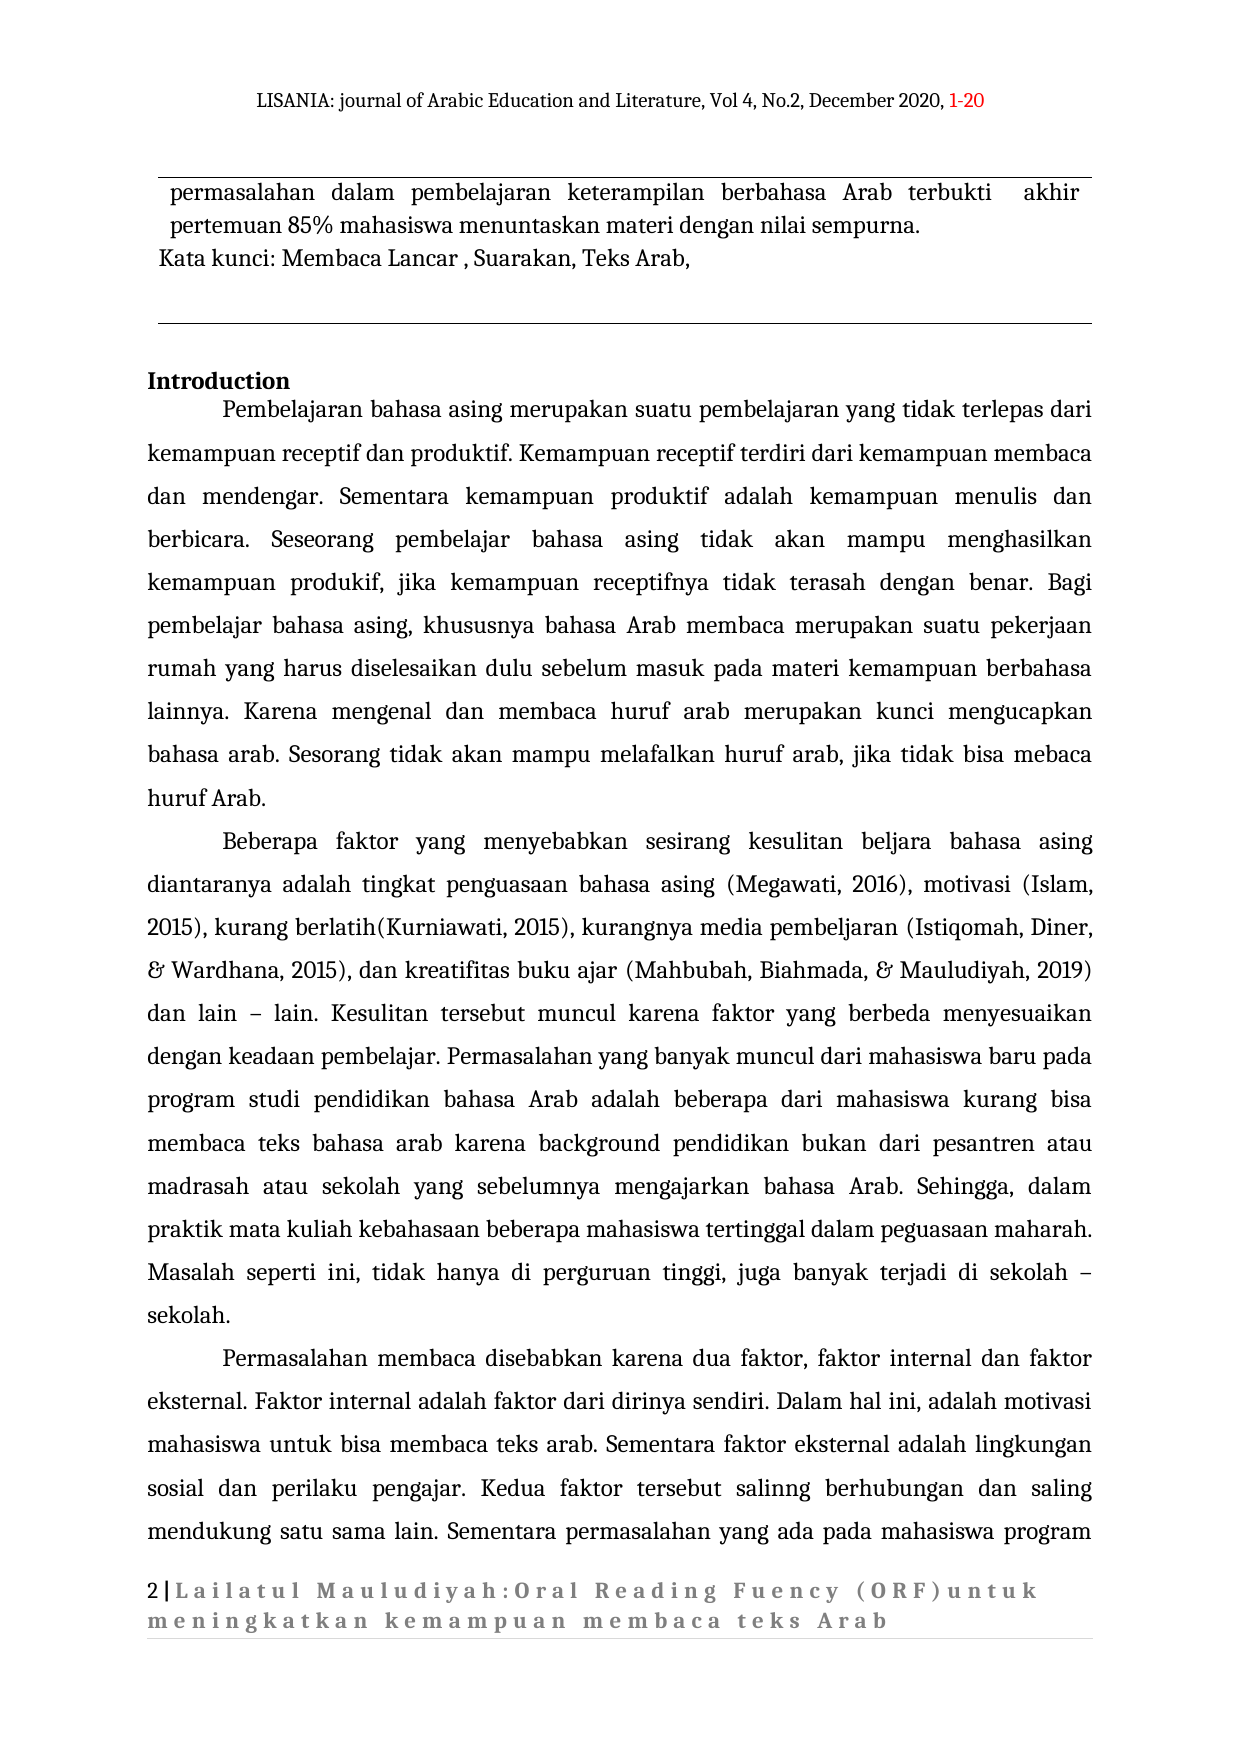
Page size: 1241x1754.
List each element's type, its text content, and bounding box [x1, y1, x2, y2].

subtitle Introduction [147, 367, 1093, 395]
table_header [158, 178, 1092, 322]
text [147, 1344, 1093, 1545]
text Pembelajaran bahasa asing merupakan suatu pembelajaran yang tidak terlepas dari kemampuan receptif dan produktif. Kemampuan receptif terdiri dari kemampuan membaca dan mendengar. Sementara kemampuan produktif adalah kemampuan menulis dan berbicara. Seseorang pembelajar bahasa asing tidak akan mampu menghasilkan kemampuan produkif, jika kemampuan receptifnya tidak terasah dengan benar. Bagi pembelajar bahasa asing, khususnya bahasa Arab membaca merupakan suatu pekerjaan rumah yang harus diselesaikan dulu sebelum masuk pada materi kemampuan berbahasa lainnya. Karena mengenal dan membaca huruf arab merupakan kunci mengucapkan bahasa arab. Sesorang tidak akan mampu melafalkan huruf arab, jika tidak bisa mebaca huruf Arab. [147, 395, 1093, 812]
text Beberapa faktor yang menyebabkan sesirang kesulitan beljara bahasa asing diantaranya adalah tingkat penguasaan bahasa asing (Megawati, 2016), motivasi (Islam, 2015), kurang berlatih(Kurniawati, 2015), kurangnya media pembeljaran (Istiqomah, Diner, & Wardhana, 2015), dan kreatifitas buku ajar (Mahbubah, Biahmada, & Mauludiyah, 2019) dan lain – lain. Kesulitan tersebut muncul karena faktor yang berbeda menyesuaikan dengan keadaan pembelajar. Permasalahan yang banyak muncul dari mahasiswa baru pada program studi pendidikan bahasa Arab adalah beberapa dari mahasiswa kurang bisa membaca teks bahasa arab karena background pendidikan bukan dari pesantren atau madrasah atau sekolah yang sebelumnya mengajarkan bahasa Arab. Sehingga, dalam praktik mata kuliah kebahasaan beberapa mahasiswa tertinggal dalam peguasaan maharah. Masalah seperti ini, tidak hanya di perguruan tinggi, juga banyak terjadi di sekolah – sekolah. [147, 827, 1093, 1330]
